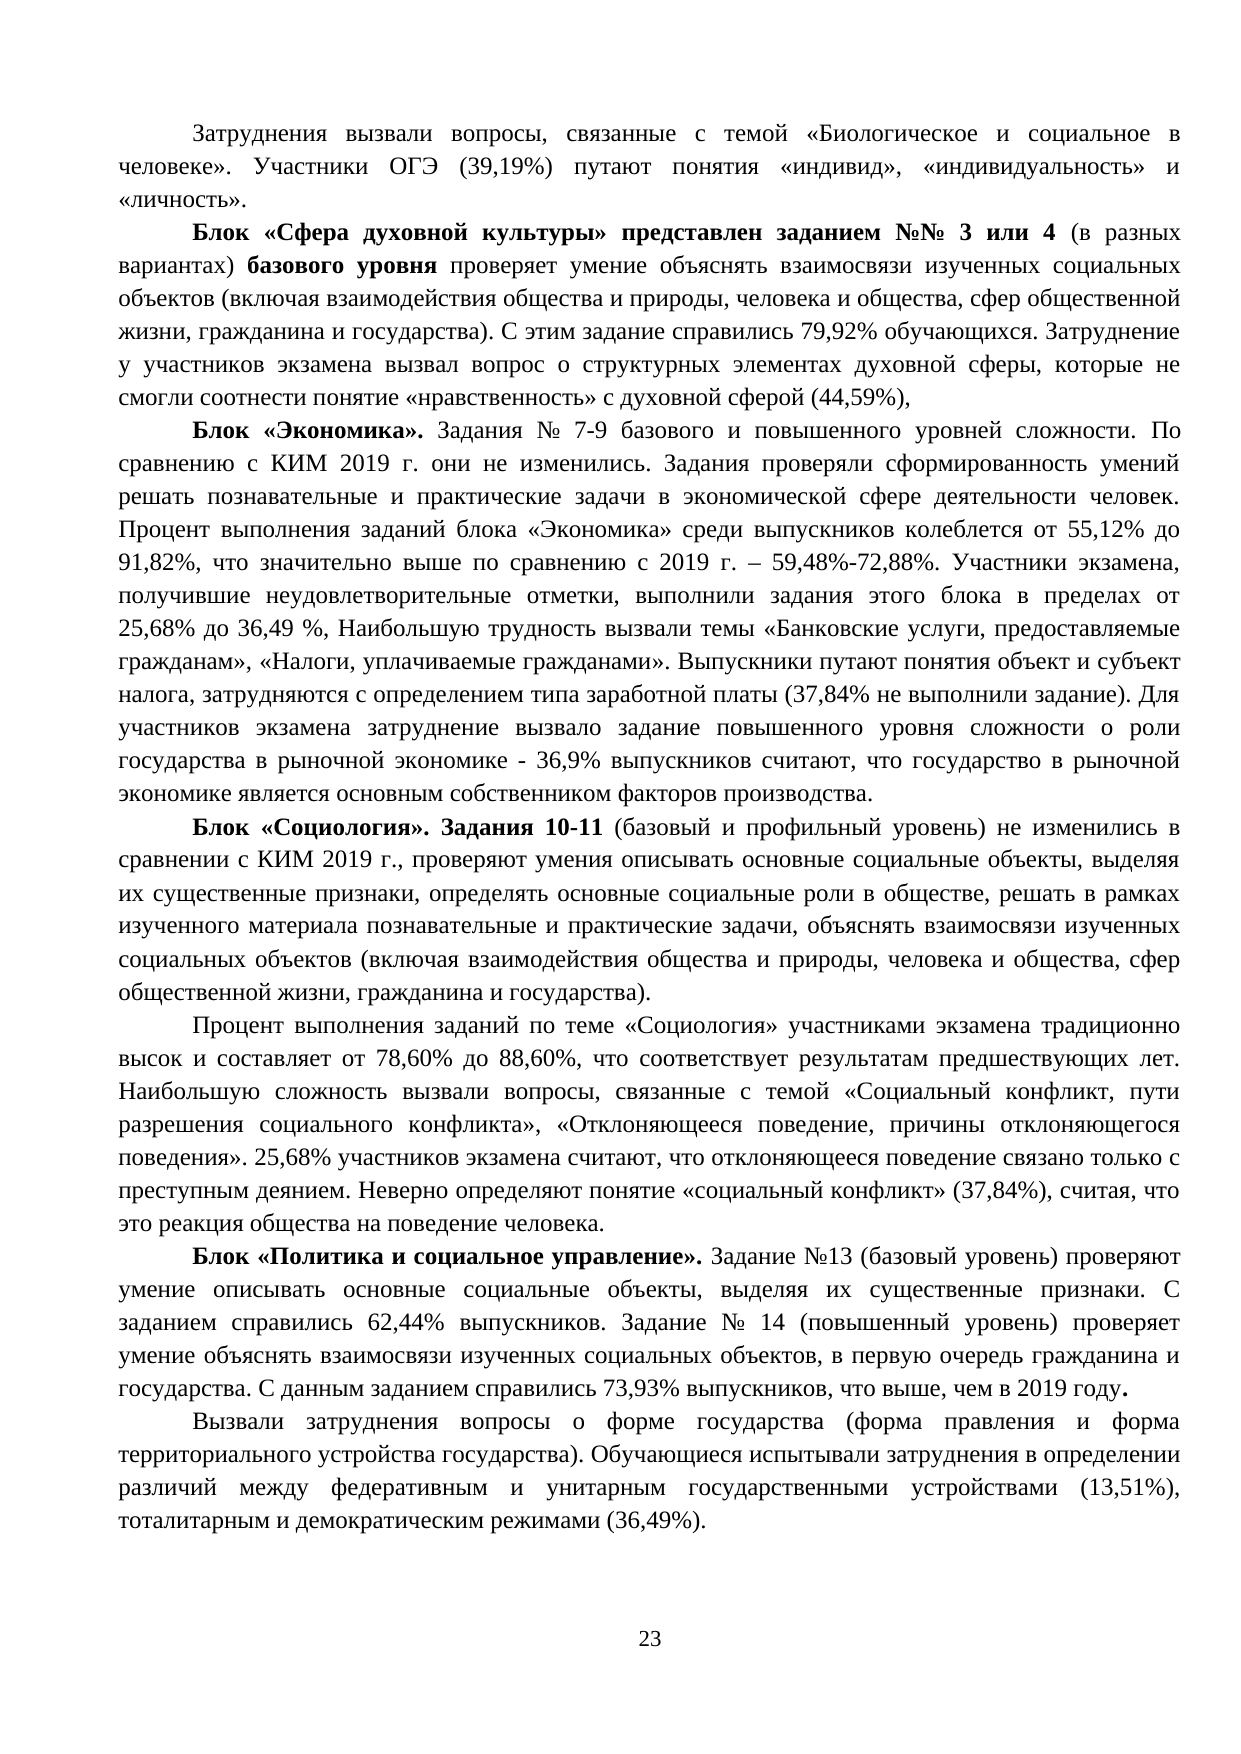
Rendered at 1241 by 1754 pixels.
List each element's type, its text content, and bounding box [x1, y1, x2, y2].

text Процент выполнения заданий по теме «Социология» участниками экзамена традиционно высок и составляет от 78,60% до 88,60%, что соответствует результатам предшествующих лет. Наибольшую сложность вызвали вопросы, связанные с темой «Социальный конфликт, пути разрешения социального конфликта», «Отклоняющееся поведение, причины отклоняющегося поведения». 25,68% участников экзамена считают, что отклоняющееся поведение связано только с преступным деянием. Неверно определяют понятие «социальный конфликт» (37,84%), считая, что это реакция общества на поведение человека. [118, 1010, 1181, 1237]
text Вызвали затруднения вопросы о форме государства (форма правления и форма территориального устройства государства). Обучающиеся испытывали затруднения в определении различий между федеративным и унитарным государственными устройствами (13,51%), тоталитарным и демократическим режимами (36,49%). [118, 1406, 1181, 1534]
text Затруднения вызвали вопросы, связанные с темой «Биологическое и социальное в человеке». Участники ОГЭ (39,19%) путают понятия «индивид», «индивидуальность» и «личность». [118, 118, 1181, 213]
text Блок «Сфера духовной культуры» представлен заданием №№ 3 или 4 (в разных вариантах) базового уровня проверяет умение объяснять взаимосвязи изученных социальных объектов (включая взаимодействия общества и природы, человека и общества, сфер общественной жизни, гражданина и государства). С этим задание справились 79,92% обучающихся. Затруднение у участников экзамена вызвал вопрос о структурных элементах духовной сферы, которые не смогли соотнести понятие «нравственность» с духовной сферой (44,59%), [118, 217, 1181, 411]
text Блок «Политика и социальное управление». Задание №13 (базовый уровень) проверяют умение описывать основные социальные объекты, выделяя их существенные признаки. С заданием справились 62,44% выпускников. Задание № 14 (повышенный уровень) проверяет умение объяснять взаимосвязи изученных социальных объектов, в первую очередь гражданина и государства. С данным заданием справились 73,93% выпускников, что выше, чем в 2019 году. [118, 1241, 1181, 1402]
text Блок «Экономика». Задания № 7-9 базового и повышенного уровней сложности. По сравнению с КИМ 2019 г. они не изменились. Задания проверяли сформированность умений решать познавательные и практические задачи в экономической сфере деятельности человек. Процент выполнения заданий блока «Экономика» среди выпускников колеблется от 55,12% до 91,82%, что значительно выше по сравнению с 2019 г. – 59,48%-72,88%. Участники экзамена, получившие неудовлетворительные отметки, выполнили задания этого блока в пределах от 25,68% до 36,49 %, Наибольшую трудность вызвали темы «Банковские услуги, предоставляемые гражданам», «Налоги, уплачиваемые гражданами». Выпускники путают понятия объект и субъект налога, затрудняются с определением типа заработной платы (37,84% не выполнили задание). Для участников экзамена затруднение вызвало задание повышенного уровня сложности о роли государства в рыночной экономике - 36,9% выпускников считают, что государство в рыночной экономике является основным собственником факторов производства. [118, 415, 1181, 807]
text Блок «Социология». Задания 10-11 (базовый и профильный уровень) не изменились в сравнении с КИМ 2019 г., проверяют умения описывать основные социальные объекты, выделяя их существенные признаки, определять основные социальные роли в обществе, решать в рамках изученного материала познавательные и практические задачи, объяснять взаимосвязи изученных социальных объектов (включая взаимодействия общества и природы, человека и общества, сфер общественной жизни, гражданина и государства). [118, 812, 1181, 1005]
